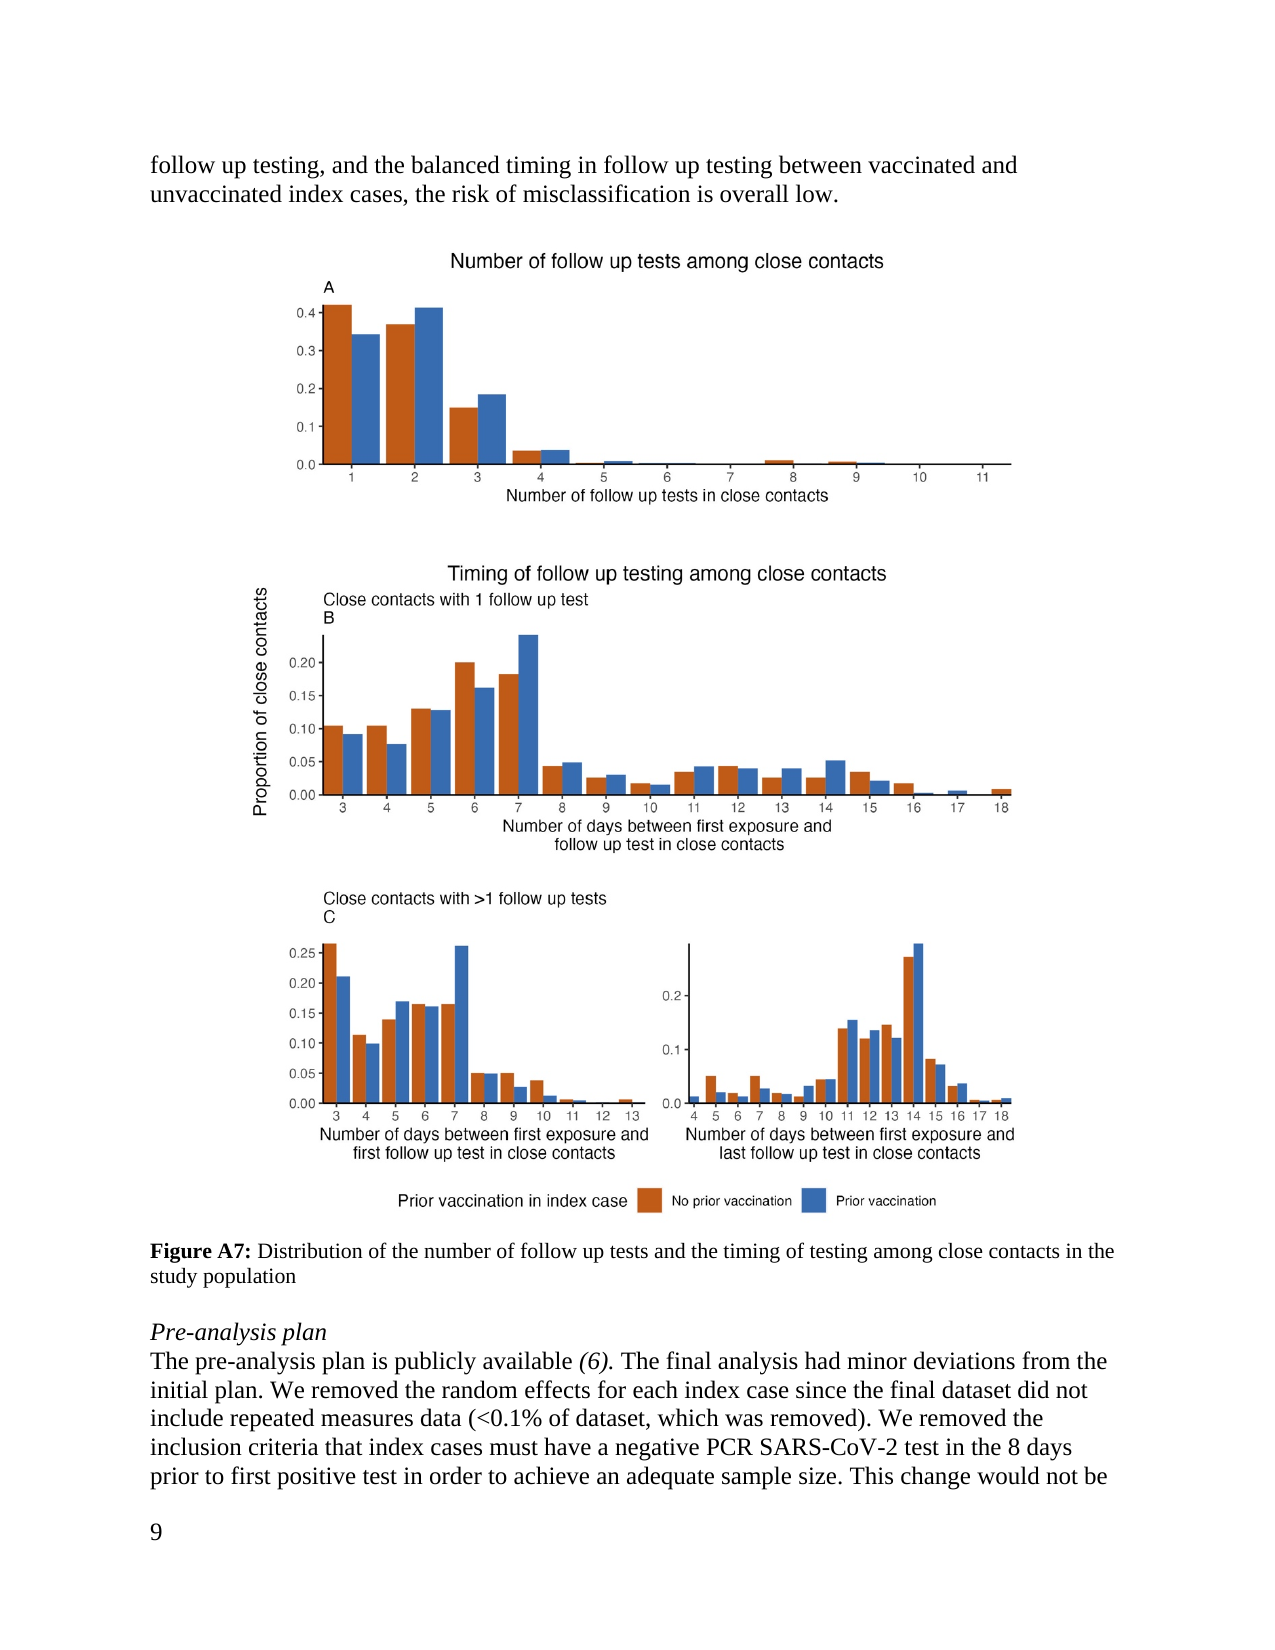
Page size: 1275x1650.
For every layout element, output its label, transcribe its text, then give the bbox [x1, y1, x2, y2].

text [150, 150, 1125, 207]
text Pre-analysis plan [150, 1317, 1125, 1346]
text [150, 1346, 1125, 1490]
text Figure A7: Distribution of the number of follow up tests and the timing of testing among close contacts in the study population [150, 1238, 1125, 1288]
picture [247, 236, 1028, 1239]
